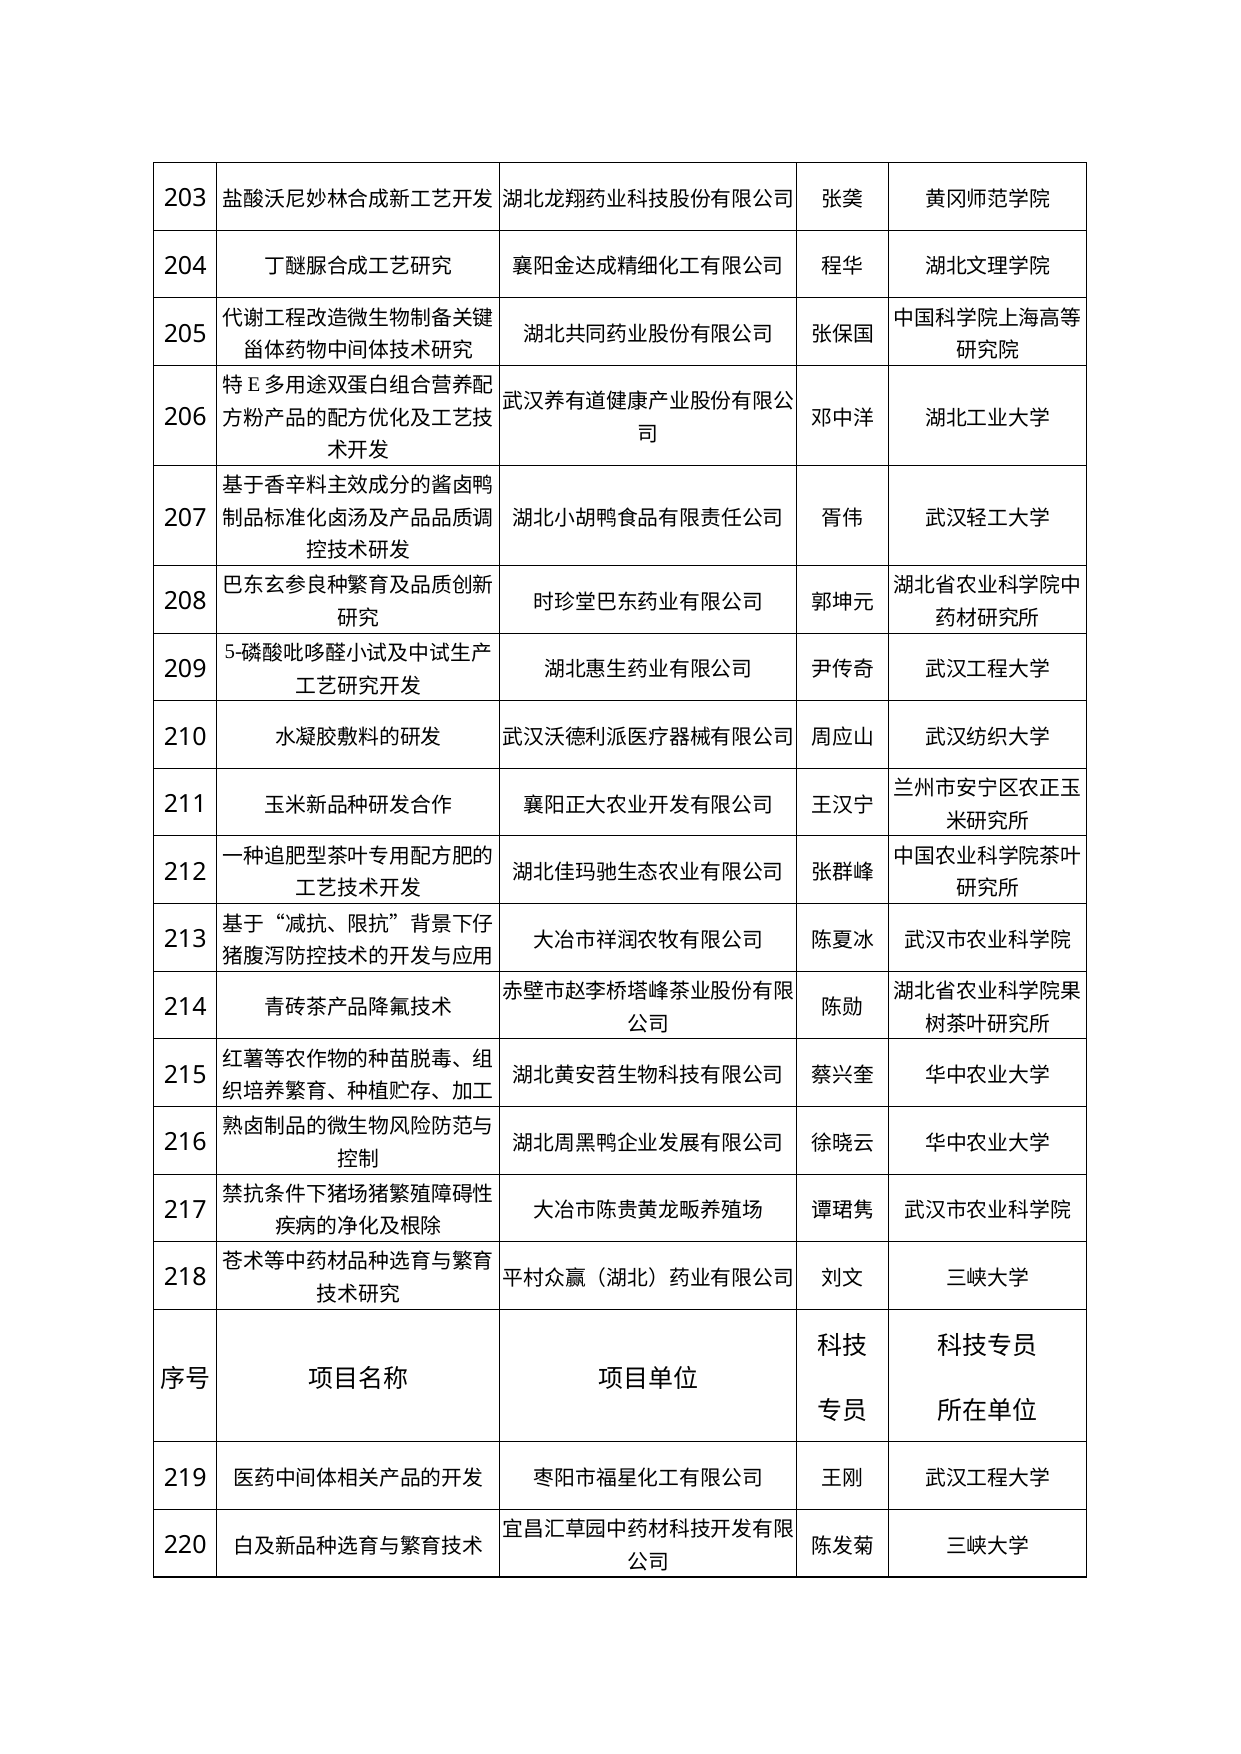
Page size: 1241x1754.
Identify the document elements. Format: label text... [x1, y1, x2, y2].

table_cell 平村众赢（湖北）药业有限公司 [500, 1242, 796, 1309]
table_cell 黄冈师范学院 [889, 163, 1086, 229]
table_cell 湖北省农业科学院果树茶叶研究所 [889, 972, 1086, 1038]
table_cell 一种追肥型茶叶专用配方肥的工艺技术开发 [217, 836, 499, 903]
table_cell 219 [154, 1442, 216, 1509]
table_cell 张䶮 [797, 163, 888, 229]
table_cell 湖北省农业科学院中药材研究所 [889, 566, 1086, 633]
table_cell 214 [154, 972, 216, 1038]
table_cell 206 [154, 366, 216, 465]
table_cell 湖北小胡鸭食品有限责任公司 [500, 466, 796, 565]
table_cell 基于“减抗、限抗”背景下仔猪腹泻防控技术的开发与应用 [217, 904, 499, 971]
table_cell 宜昌汇草园中药材科技开发有限公司 [500, 1510, 796, 1576]
table_cell 武汉沃德利派医疗器械有限公司 [500, 701, 796, 768]
table_cell 红薯等农作物的种苗脱毒、组织培养繁育、种植贮存、加工 [217, 1039, 499, 1106]
table_cell 212 [154, 836, 216, 903]
table_cell 特E多用途双蛋白组合营养配方粉产品的配方优化及工艺技术开发 [217, 366, 499, 465]
table_cell 大冶市陈贵黄龙畈养殖场 [500, 1175, 796, 1241]
table_cell 213 [154, 904, 216, 971]
table_cell 时珍堂巴东药业有限公司 [500, 566, 796, 633]
table_cell 郭坤元 [797, 566, 888, 633]
table_cell 陈夏冰 [797, 904, 888, 971]
table_cell 枣阳市福星化工有限公司 [500, 1442, 796, 1509]
table_cell 湖北周黑鸭企业发展有限公司 [500, 1107, 796, 1173]
table_cell 张保国 [797, 298, 888, 365]
table_cell 科技专员 所在单位 [889, 1310, 1086, 1441]
table_cell 盐酸沃尼妙林合成新工艺开发 [217, 163, 499, 229]
table_cell 209 [154, 634, 216, 700]
table_cell 武汉纺织大学 [889, 701, 1086, 768]
table_cell 湖北黄安苕生物科技有限公司 [500, 1039, 796, 1106]
table_cell 襄阳金达成精细化工有限公司 [500, 231, 796, 297]
table_cell 武汉养有道健康产业股份有限公司 [500, 366, 796, 465]
table_cell 武汉市农业科学院 [889, 1175, 1086, 1241]
table_cell 218 [154, 1242, 216, 1309]
table_cell 湖北惠生药业有限公司 [500, 634, 796, 700]
table_cell 205 [154, 298, 216, 365]
table_cell 210 [154, 701, 216, 768]
table_cell 武汉工程大学 [889, 1442, 1086, 1509]
table_cell 代谢工程改造微生物制备关键甾体药物中间体技术研究 [217, 298, 499, 365]
table_cell 医药中间体相关产品的开发 [217, 1442, 499, 1509]
table_cell 中国农业科学院茶叶研究所 [889, 836, 1086, 903]
table_cell 科技 专员 [797, 1310, 888, 1441]
table_cell 邓中洋 [797, 366, 888, 465]
table_cell 青砖茶产品降氟技术 [217, 972, 499, 1038]
table_cell 尹传奇 [797, 634, 888, 700]
table_cell 中国科学院上海高等研究院 [889, 298, 1086, 365]
table_cell 水凝胶敷料的研发 [217, 701, 499, 768]
table_cell 湖北龙翔药业科技股份有限公司 [500, 163, 796, 229]
table_cell 基于香辛料主效成分的酱卤鸭制品标准化卤汤及产品品质调控技术研发 [217, 466, 499, 565]
table_cell 湖北工业大学 [889, 366, 1086, 465]
table_cell 220 [154, 1510, 216, 1576]
table_cell 蔡兴奎 [797, 1039, 888, 1106]
table_cell 华中农业大学 [889, 1107, 1086, 1173]
table_cell 赤壁市赵李桥塔峰茶业股份有限公司 [500, 972, 796, 1038]
table_cell 巴东玄参良种繁育及品质创新研究 [217, 566, 499, 633]
table_cell 武汉轻工大学 [889, 466, 1086, 565]
table_cell 序号 [154, 1310, 216, 1441]
table_cell 208 [154, 566, 216, 633]
table_cell 湖北文理学院 [889, 231, 1086, 297]
table_cell 武汉市农业科学院 [889, 904, 1086, 971]
table_cell 华中农业大学 [889, 1039, 1086, 1106]
table_cell 徐晓云 [797, 1107, 888, 1173]
table_cell 白及新品种选育与繁育技术 [217, 1510, 499, 1576]
table_cell 王刚 [797, 1442, 888, 1509]
table_cell 苍术等中药材品种选育与繁育技术研究 [217, 1242, 499, 1309]
table_cell 204 [154, 231, 216, 297]
table_cell 武汉工程大学 [889, 634, 1086, 700]
table_cell 程华 [797, 231, 888, 297]
table_cell 刘文 [797, 1242, 888, 1309]
table_cell 湖北佳玛驰生态农业有限公司 [500, 836, 796, 903]
table_cell 王汉宁 [797, 769, 888, 835]
table_cell 胥伟 [797, 466, 888, 565]
table_cell 襄阳正大农业开发有限公司 [500, 769, 796, 835]
table_cell 周应山 [797, 701, 888, 768]
table_cell 207 [154, 466, 216, 565]
table_cell 216 [154, 1107, 216, 1173]
table_cell 203 [154, 163, 216, 229]
table_cell 三峡大学 [889, 1242, 1086, 1309]
table_cell 项目单位 [500, 1310, 796, 1441]
table_cell 谭珺隽 [797, 1175, 888, 1241]
table_cell 三峡大学 [889, 1510, 1086, 1576]
table_cell 禁抗条件下猪场猪繁殖障碍性疾病的净化及根除 [217, 1175, 499, 1241]
table_cell 兰州市安宁区农正玉米研究所 [889, 769, 1086, 835]
table_cell 217 [154, 1175, 216, 1241]
table_cell 张群峰 [797, 836, 888, 903]
table_cell 玉米新品种研发合作 [217, 769, 499, 835]
table_cell 项目名称 [217, 1310, 499, 1441]
table_cell 熟卤制品的微生物风险防范与控制 [217, 1107, 499, 1173]
table_cell 丁醚脲合成工艺研究 [217, 231, 499, 297]
table_cell 湖北共同药业股份有限公司 [500, 298, 796, 365]
table_cell 陈发菊 [797, 1510, 888, 1576]
table_cell 大冶市祥润农牧有限公司 [500, 904, 796, 971]
table_cell 陈勋 [797, 972, 888, 1038]
table_cell 5-磷酸吡哆醛小试及中试生产工艺研究开发 [217, 634, 499, 700]
table_cell 215 [154, 1039, 216, 1106]
table_cell 211 [154, 769, 216, 835]
